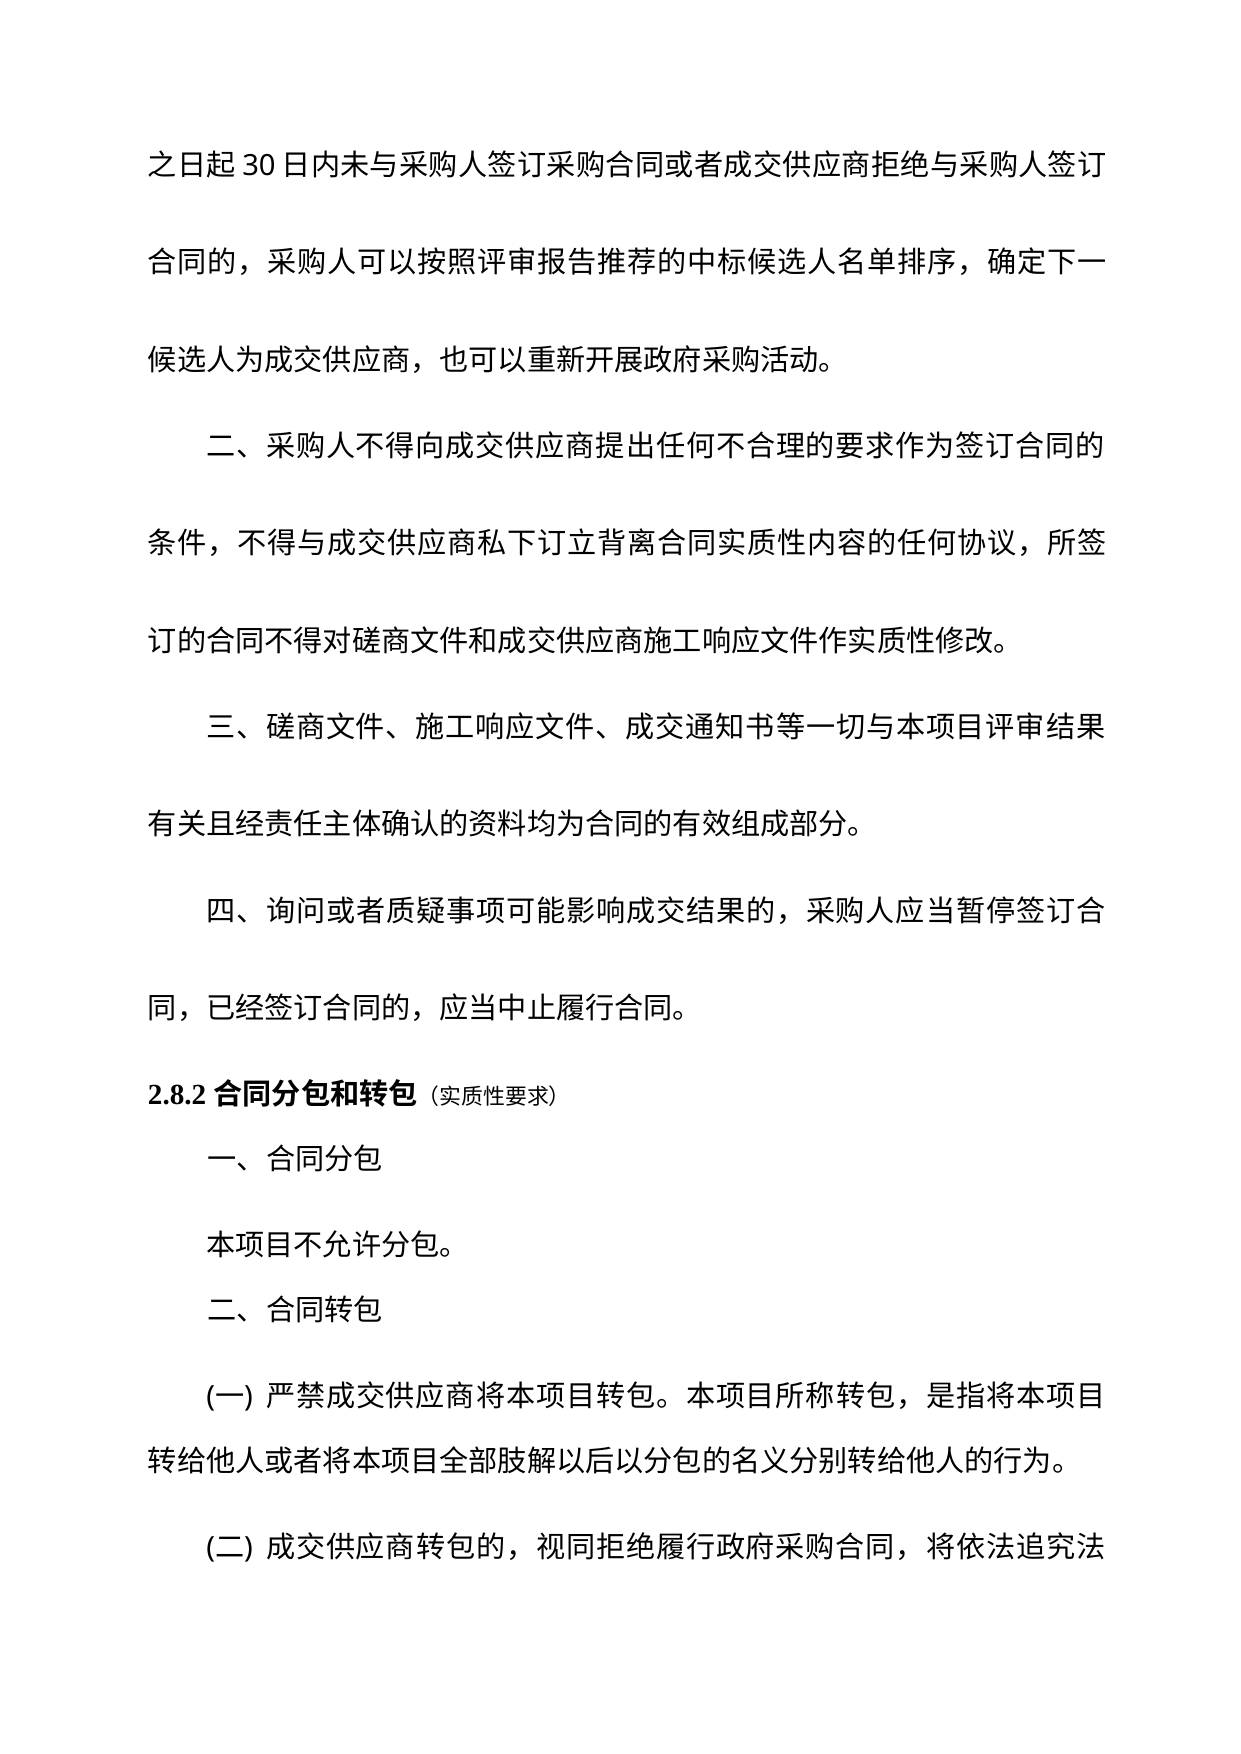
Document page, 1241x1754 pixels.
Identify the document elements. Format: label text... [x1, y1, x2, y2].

list 合同转包 [148, 1276, 1107, 1341]
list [148, 130, 1107, 390]
list 严禁成交供应商将本项目转包。本项目所称转包，是指将本项目转给他人或者将本项目全部肢解以后以分包的名义分别转给他人的行为。 [148, 1362, 1107, 1492]
subtitle 合同分包和转包（实质性要求） [148, 1059, 1107, 1124]
list 询问或者质疑事项可能影响成交结果的，采购人应当暂停签订合同，已经签订合同的，应当中止履行合同。 [148, 876, 1107, 1038]
list 采购人不得向成交供应商提出任何不合理的要求作为签订合同的条件，不得与成交供应商私下订立背离合同实质性内容的任何协议，所签订的合同不得对磋商文件和成交供应商施工响应文件作实质性修改。 [148, 411, 1107, 671]
text 本项目不允许分包。 [148, 1211, 1107, 1276]
list 磋商文件、施工响应文件、成交通知书等一切与本项目评审结果有关且经责任主体确认的资料均为合同的有效组成部分。 [148, 692, 1107, 854]
list 合同分包 [148, 1124, 1107, 1189]
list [148, 1512, 1107, 1577]
